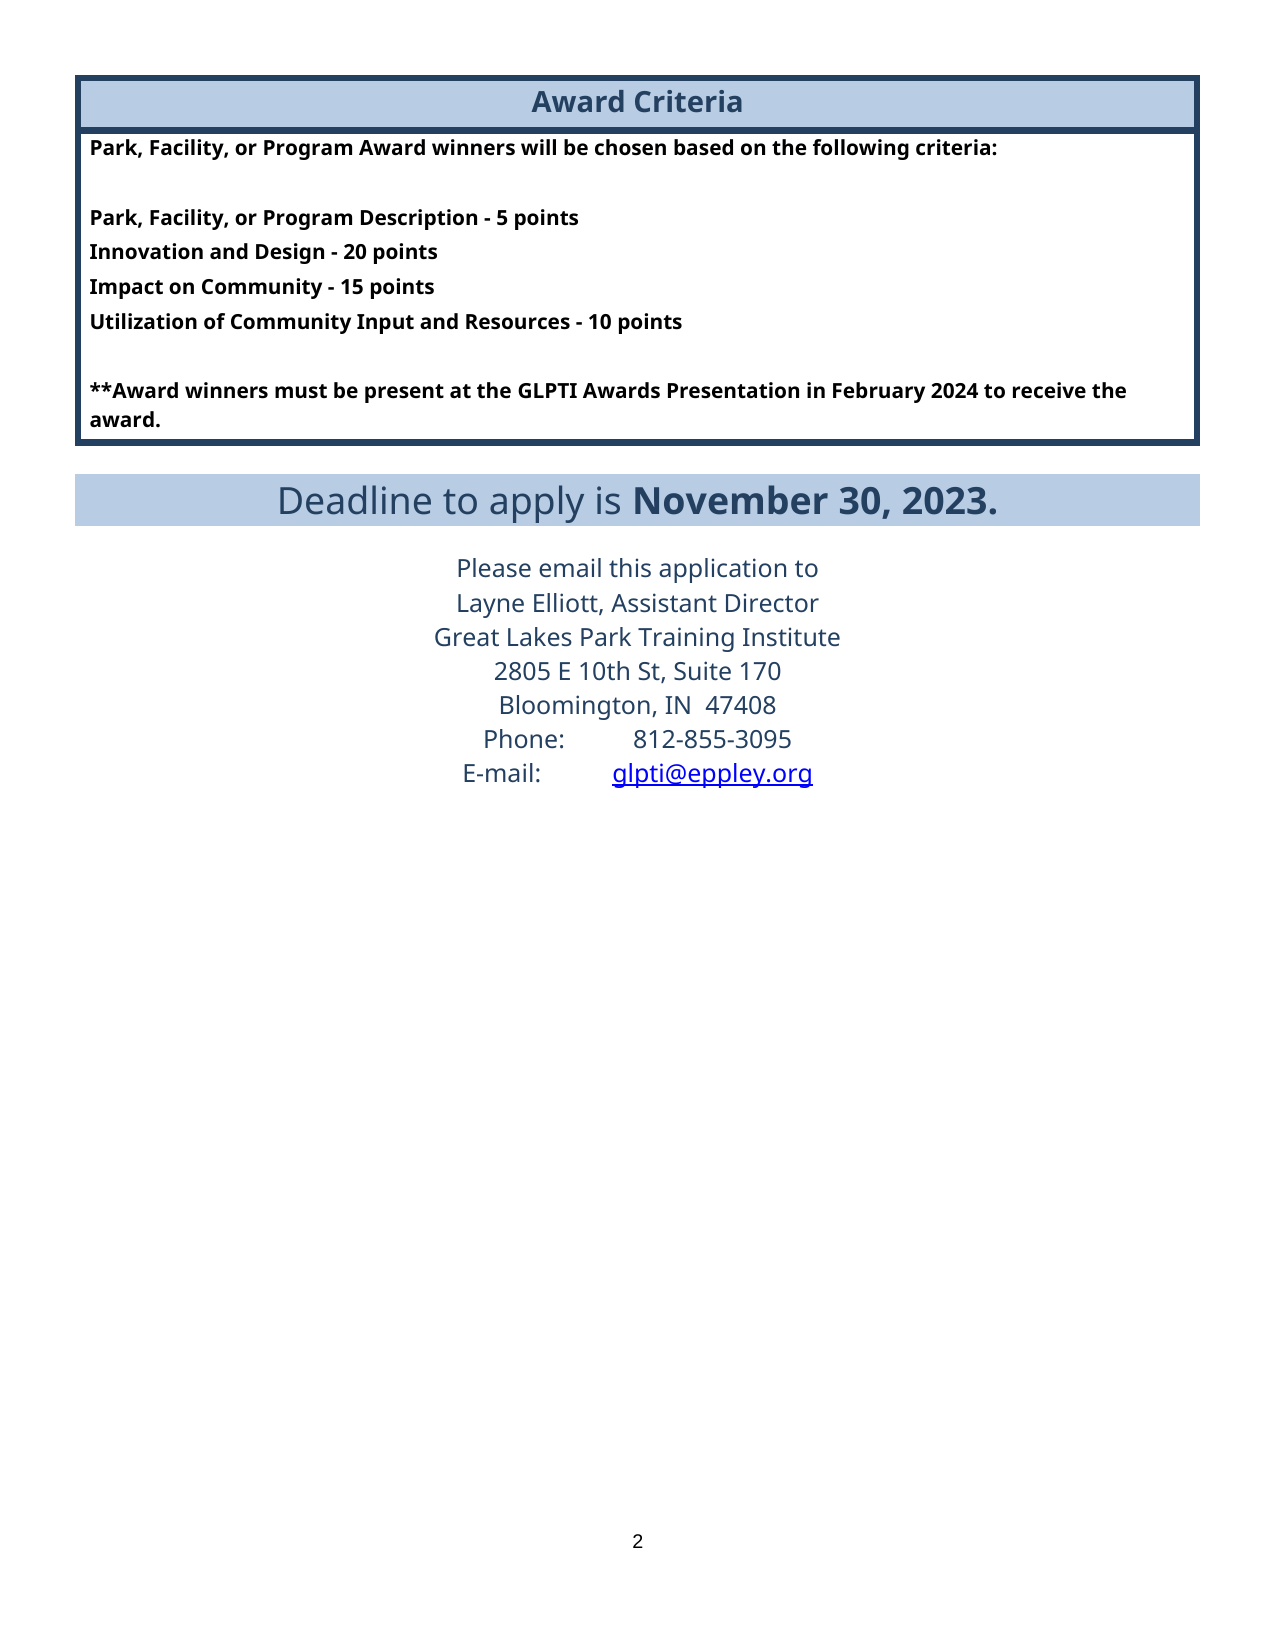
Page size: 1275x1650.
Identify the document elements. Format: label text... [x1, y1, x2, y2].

text Great Lakes Park Training Institute [75, 619, 1200, 653]
table_cell Award Criteria [81, 81, 1194, 127]
text Please email this application to [75, 551, 1200, 585]
text E-mail: glpti@eppley.org [75, 756, 1200, 789]
table_cell Park, Facility, or Program Award winners will be chosen based on the following criteria: Park, Facility, or Program Description - 5 points Innovation and Design - 20 points Impact on Community - 15 points Utilization of Community Input and Resources - 10 points **Award winners must be present at the GLPTI Awards Presentation in February 2024 to receive the award. [81, 134, 1194, 439]
text Phone: 812-855-3095 [75, 721, 1200, 756]
text Deadline to apply is November 30, 2023. [75, 474, 1200, 526]
text Layne Elliott, Assistant Director [75, 585, 1200, 619]
text Bloomington, IN 47408 [75, 687, 1200, 721]
text 2805 E 10th St, Suite 170 [75, 653, 1200, 687]
